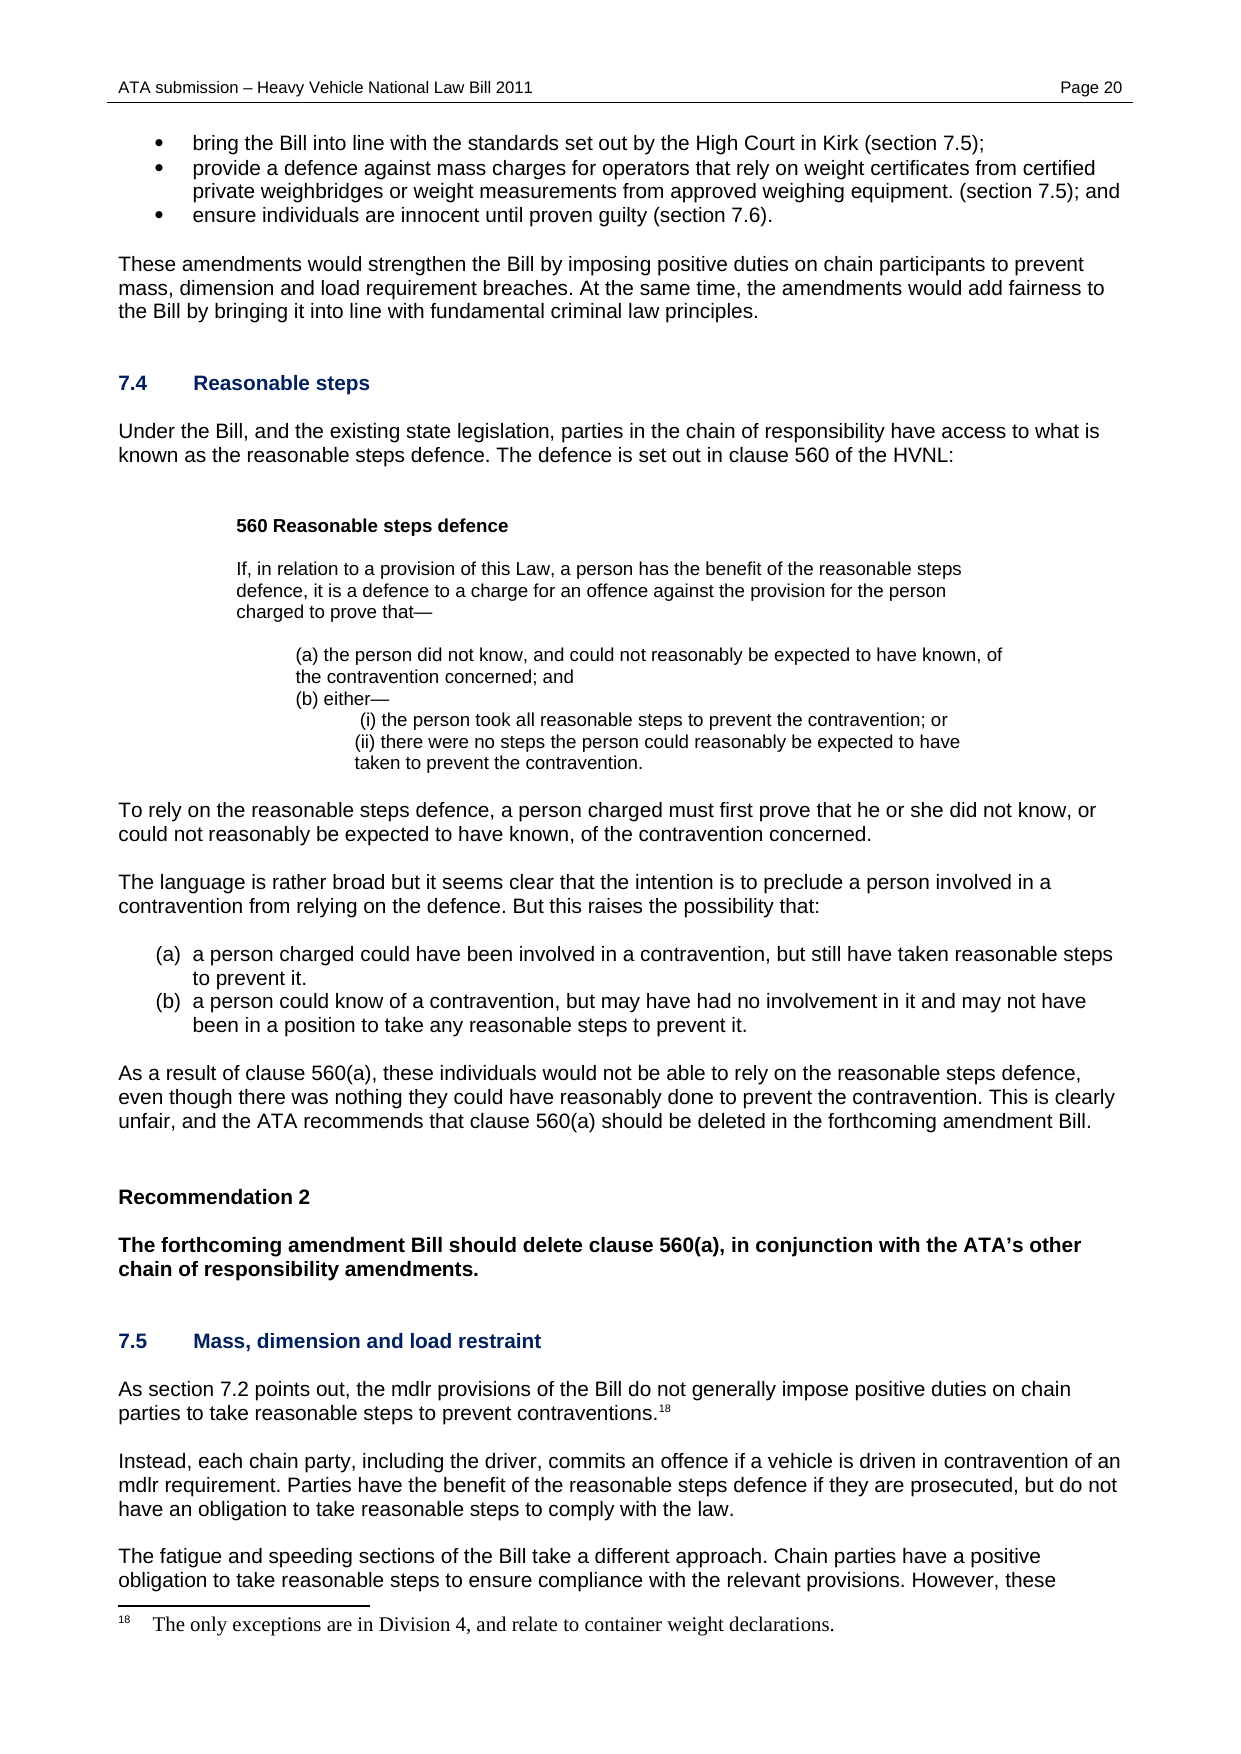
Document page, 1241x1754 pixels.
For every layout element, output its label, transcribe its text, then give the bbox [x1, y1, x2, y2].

text Under the Bill, and the existing state legislation, parties in the chain of responsibility have access to what is known as the reasonable steps defence. The defence is set out in clause 560 of the HVNL: [118, 419, 1122, 467]
subtitle 7.5 Mass, dimension and load restraint [118, 1329, 1122, 1353]
text Recommendation 2 [118, 1185, 1122, 1209]
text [118, 1544, 1122, 1592]
text 560 Reasonable steps defence [236, 515, 1004, 536]
text (i) the person took all reasonable steps to prevent the contravention; or [354, 709, 1004, 731]
text Instead, each chain party, including the driver, commits an offence if a vehicle is driven in contravention of an mdlr requirement. Parties have the benefit of the reasonable steps defence if they are prosecuted, but do not have an obligation to take reasonable steps to comply with the law. [118, 1448, 1122, 1520]
text To rely on the reasonable steps defence, a person charged must first prove that he or she did not know, or could not reasonably be expected to have known, of the contravention concerned. [118, 798, 1122, 846]
text The forthcoming amendment Bill should delete clause 560(a), in conjunction with the ATA’s other chain of responsibility amendments. [118, 1233, 1122, 1281]
text As section 7.2 points out, the mdlr provisions of the Bill do not generally impose positive duties on chain parties to take reasonable steps to prevent contraventions. [118, 1377, 1122, 1424]
list provide a defence against mass charges for operators that rely on weight certificates from certified private weighbridges or weight measurements from approved weighing equipment. (section 7.5); and [155, 155, 1122, 203]
list bring the Bill into line with the standards set out by the High Court in Kirk (section 7.5); [155, 131, 1122, 155]
list a person charged could have been involved in a contravention, but still have taken reasonable steps to prevent it. [155, 941, 1122, 989]
text The language is rather broad but it seems clear that the intention is to preclude a person involved in a contravention from relying on the defence. But this raises the possibility that: [118, 869, 1122, 917]
text (a) the person did not know, and could not reasonably be expected to have known, of the contravention concerned; and [295, 644, 1004, 687]
subtitle 7.4 Reasonable steps [118, 371, 1122, 395]
text If, in relation to a provision of this Law, a person has the benefit of the reasonable steps defence, it is a defence to a charge for an offence against the provision for the person charged to prove that— [236, 558, 1004, 623]
list ensure individuals are innocent until proven guilty (section 7.6). [155, 203, 1122, 227]
text These amendments would strengthen the Bill by imposing positive duties on chain participants to prevent mass, dimension and load requirement breaches. At the same time, the amendments would add fairness to the Bill by bringing it into line with fundamental criminal law principles. [118, 251, 1122, 323]
list a person could know of a contravention, but may have had no involvement in it and may not have been in a position to take any reasonable steps to prevent it. [155, 989, 1122, 1037]
text As a result of clause 560(a), these individuals would not be able to rely on the reasonable steps defence, even though there was nothing they could have reasonably done to prevent the contravention. This is clearly unfair, and the ATA recommends that clause 560(a) should be deleted in the forthcoming amendment Bill. [118, 1061, 1122, 1133]
text (ii) there were no steps the person could reasonably be expected to have taken to prevent the contravention. [354, 731, 1004, 774]
text (b) either— [295, 687, 1004, 709]
